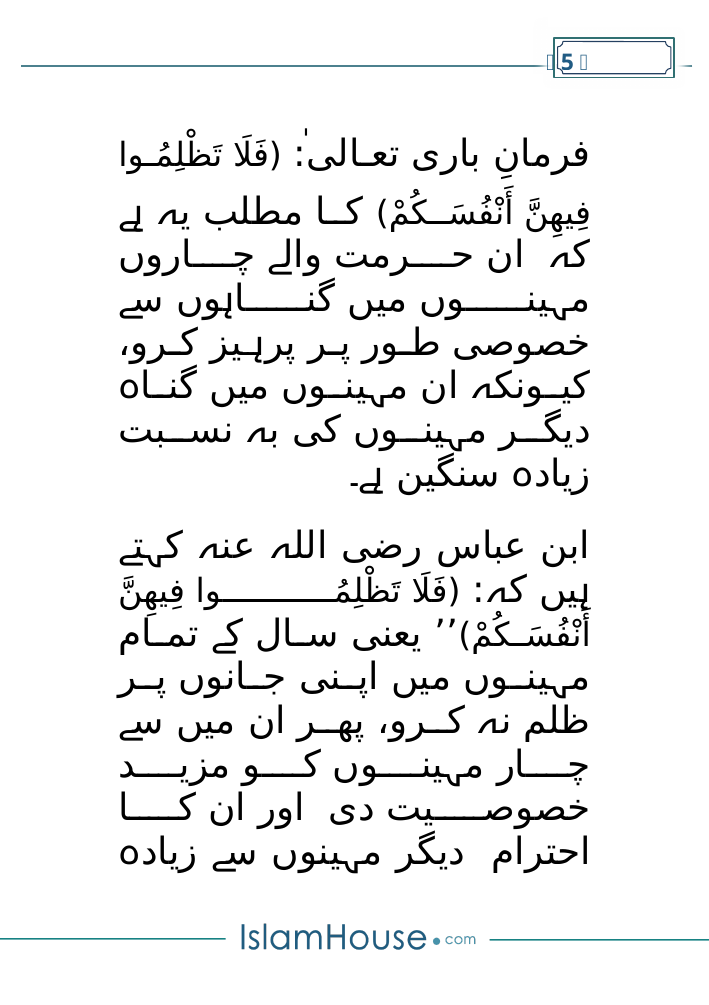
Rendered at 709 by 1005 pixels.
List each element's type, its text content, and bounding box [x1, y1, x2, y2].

picture [0, 918, 226, 955]
picture [233, 919, 709, 956]
text فرمانِ باری تعالیٰ: (فَلَا تَظْلِمُوا فِيهِنَّ أَنْفُسَكُمْ) کا مطلب یہ ہے کہ ان حرمت والے چاروں مہینوں میں گناہوں سے خصوصی طور پر پرہیز کرو، کیونکہ ان مہینوں میں گناہ دیگر مہینوں کی بہ نسبت زیادہ سنگین ہے۔ [118, 118, 591, 495]
